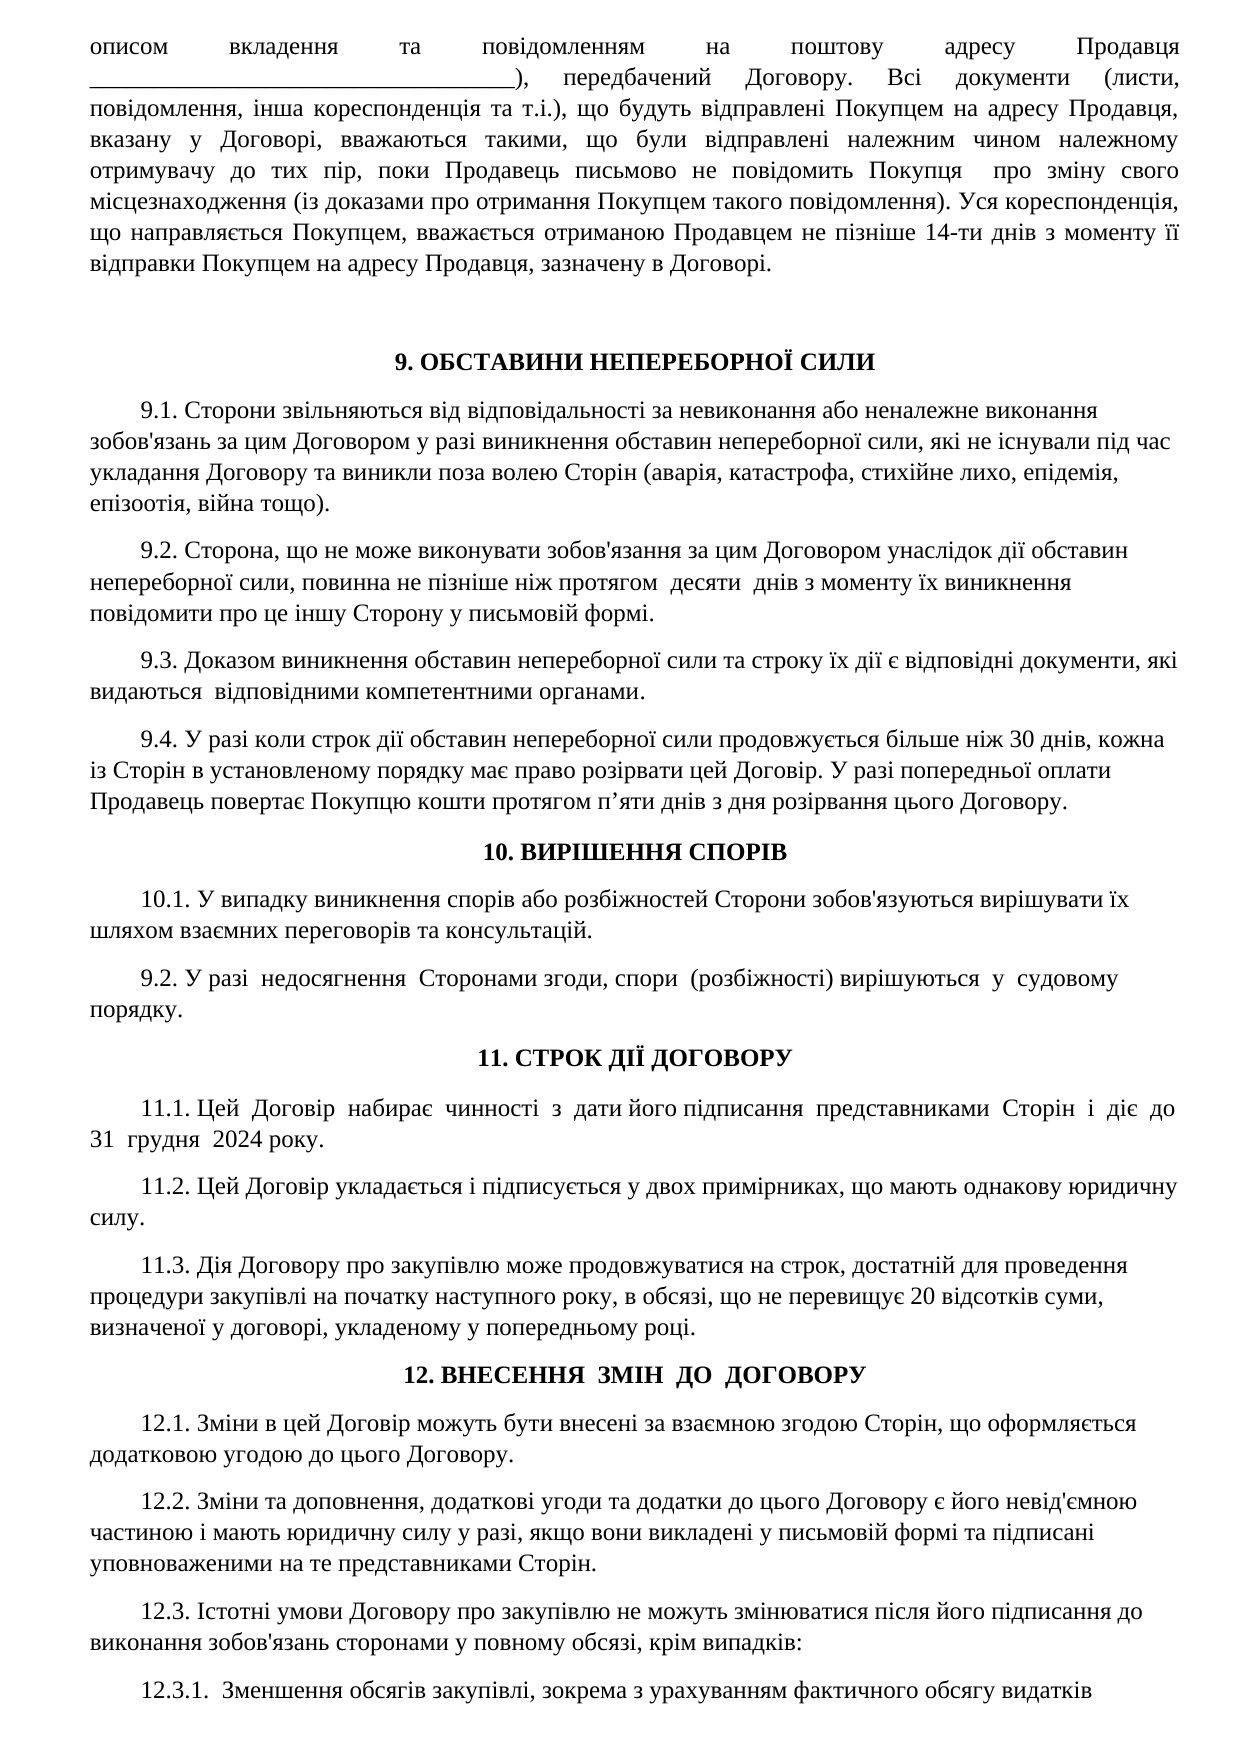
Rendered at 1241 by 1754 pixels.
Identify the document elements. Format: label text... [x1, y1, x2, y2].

text 11. СТРОК ДІЇ ДОГОВОРУ [89, 1043, 1181, 1072]
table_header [88, 30, 1182, 345]
table_cell 10. ВИРІШЕННЯ СПОРІВ 10.1. У випадку виникнення спорів або розбіжностей Сторони зобов'язуються вирішувати їх шляхом взаємних переговорів та консультацій. 9.2. У разі недосягнення Сторонами згоди, спори (розбіжності) вирішуються у судовому порядку. [88, 835, 1182, 1043]
table_cell 9. ОБСТАВИНИ НЕПЕРЕБОРНОЇ СИЛИ 9.1. Сторони звільняються від відповідальності за невиконання або неналежне виконання зобов'язань за цим Договором у разі виникнення обставин непереборної сили, які не існували під час укладання Договору та виникли поза волею Сторін (аварія, катастрофа, стихійне лихо, епідемія, епізоотія, війна тощо). 9.2. Сторона, що не може виконувати зобов'язання за цим Договором унаслідок дії обставин непереборної сили, повинна не пізніше ніж протягом десяти днів з моменту їх виникнення повідомити про це іншу Сторону у письмовій формі. 9.3. Доказом виникнення обставин непереборної сили та строку їх дії є відповідні документи, які видаються відповідними компетентними органами. 9.4. У разі коли строк дії обставин непереборної сили продовжується більше ніж 30 днів, кожна із Сторін в установленому порядку має право розірвати цей Договір. У разі попередньої оплати Продавець повертає Покупцю кошти протягом п’яти днів з дня розірвання цього Договору. [88, 345, 1182, 835]
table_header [88, 1091, 1182, 1705]
